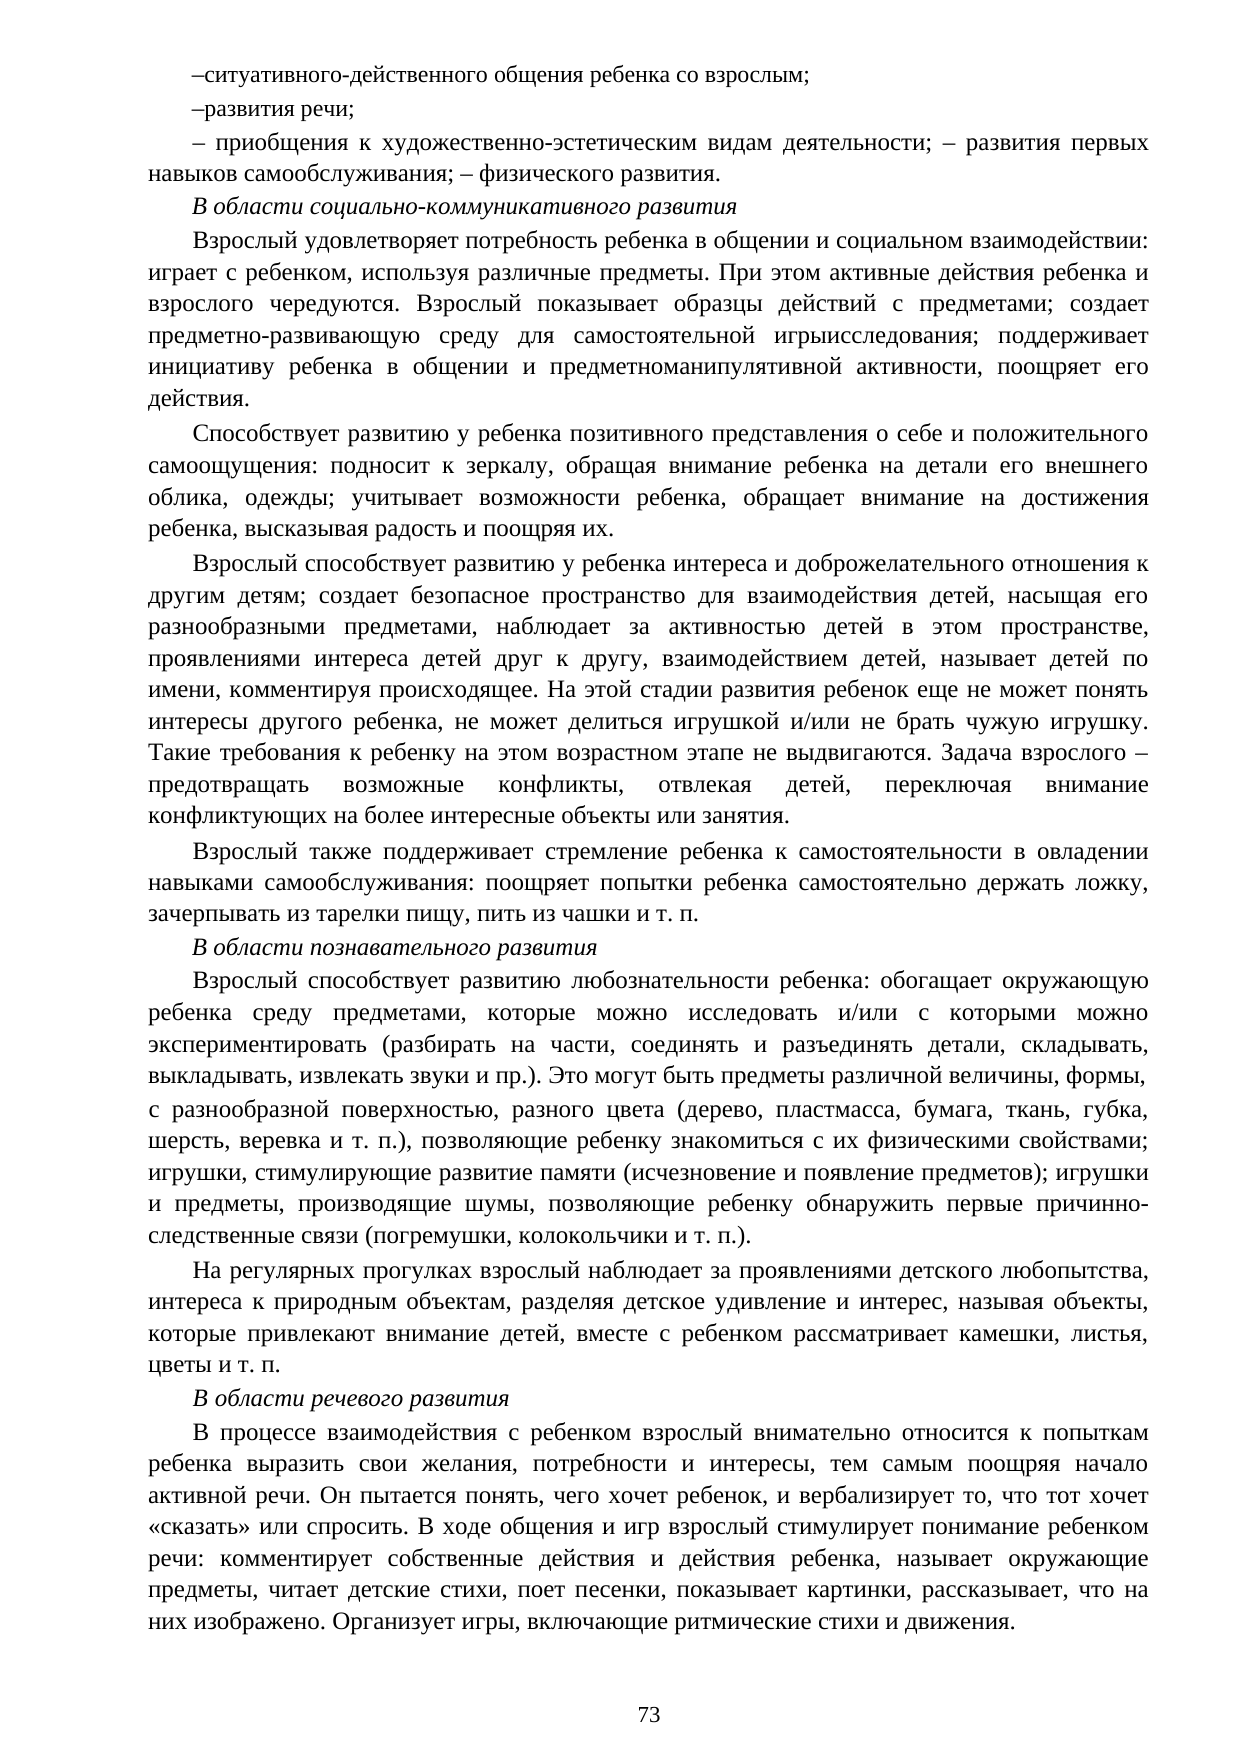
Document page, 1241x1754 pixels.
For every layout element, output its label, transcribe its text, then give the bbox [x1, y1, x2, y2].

text Взрослый удовлетворяет потребность ребенка в общении и социальном взаимодействии: играет с ребенком, используя различные предметы. При этом активные действия ребенка и взрослого чередуются. Взрослый показывает образцы действий с предметами; создает предметно-развивающую среду для самостоятельной игрыисследования; поддерживает инициативу ребенка в общении и предметноманипулятивной активности, поощряет его действия. [148, 225, 1150, 412]
text В области социально-коммуникативного развития [192, 191, 1150, 220]
text –ситуативного-действенного общения ребенка со взрослым; [192, 59, 1150, 88]
text –развития речи; [192, 93, 1150, 122]
text Взрослый способствует развитию у ребенка интереса и доброжелательного отношения к другим детям; создает безопасное пространство для взаимодействия детей, насыщая его разнообразными предметами, наблюдает за активностью детей в этом пространстве, проявлениями интереса детей друг к другу, взаимодействием детей, называет детей по имени, комментируя происходящее. На этой стадии развития ребенок еще не может понять интересы другого ребенка, не может делиться игрушкой и/или не брать чужую игрушку. Такие требования к ребенку на этом возрастном этапе не выдвигаются. Задача взрослого – предотвращать возможные конфликты, отвлекая детей, переключая внимание конфликтующих на более интересные объекты или занятия. [148, 548, 1150, 829]
text В области познавательного развития [192, 932, 1150, 961]
list процессе взаимодействия с ребенком взрослый внимательно относится к попыткам ребенка выразить свои желания, потребности и интересы, тем самым поощряя начало активной речи. Он пытается понять, чего хочет ребенок, и вербализирует то, что тот хочет «сказать» или спросить. В ходе общения и игр взрослый стимулирует понимание ребенком речи: комментирует собственные действия и действия ребенка, называет окружающие предметы, читает детские стихи, поет песенки, показывает картинки, рассказывает, что на них изображено. Организует игры, включающие ритмические стихи и движения. [148, 1417, 1150, 1635]
text На регулярных прогулках взрослый наблюдает за проявлениями детского любопытства, интереса к природным объектам, разделяя детское удивление и интерес, называя объекты, которые привлекают внимание детей, вместе с ребенком рассматривает камешки, листья, цветы и т. п. [148, 1255, 1150, 1378]
text Способствует развитию у ребенка позитивного представления о себе и положительного самоощущения: подносит к зеркалу, обращая внимание ребенка на детали его внешнего облика, одежды; учитывает возможности ребенка, обращает внимание на достижения ребенка, высказывая радость и поощряя их. [148, 418, 1150, 542]
list области речевого развития [192, 1383, 1150, 1412]
text Взрослый также поддерживает стремление ребенка к самостоятельности в овладении навыками самообслуживания: поощряет попытки ребенка самостоятельно держать ложку, зачерпывать из тарелки пищу, пить из чашки и т. п. [148, 836, 1150, 927]
list разнообразной поверхностью, разного цвета (дерево, пластмасса, бумага, ткань, губка, шерсть, веревка и т. п.), позволяющие ребенку знакомиться с их физическими свойствами; игрушки, стимулирующие развитие памяти (исчезновение и появление предметов); игрушки и предметы, производящие шумы, позволяющие ребенку обнаружить первые причинно-следственные связи (погремушки, колокольчики и т. п.). [148, 1094, 1150, 1249]
text – приобщения к художественно-эстетическим видам деятельности; – развития первых навыков самообслуживания; – физического развития. [148, 127, 1150, 187]
text Взрослый способствует развитию любознательности ребенка: обогащает окружающую ребенка среду предметами, которые можно исследовать и/или с которыми можно экспериментировать (разбирать на части, соединять и разъединять детали, складывать, выкладывать, извлекать звуки и пр.). Это могут быть предметы различной величины, формы, [148, 966, 1150, 1089]
